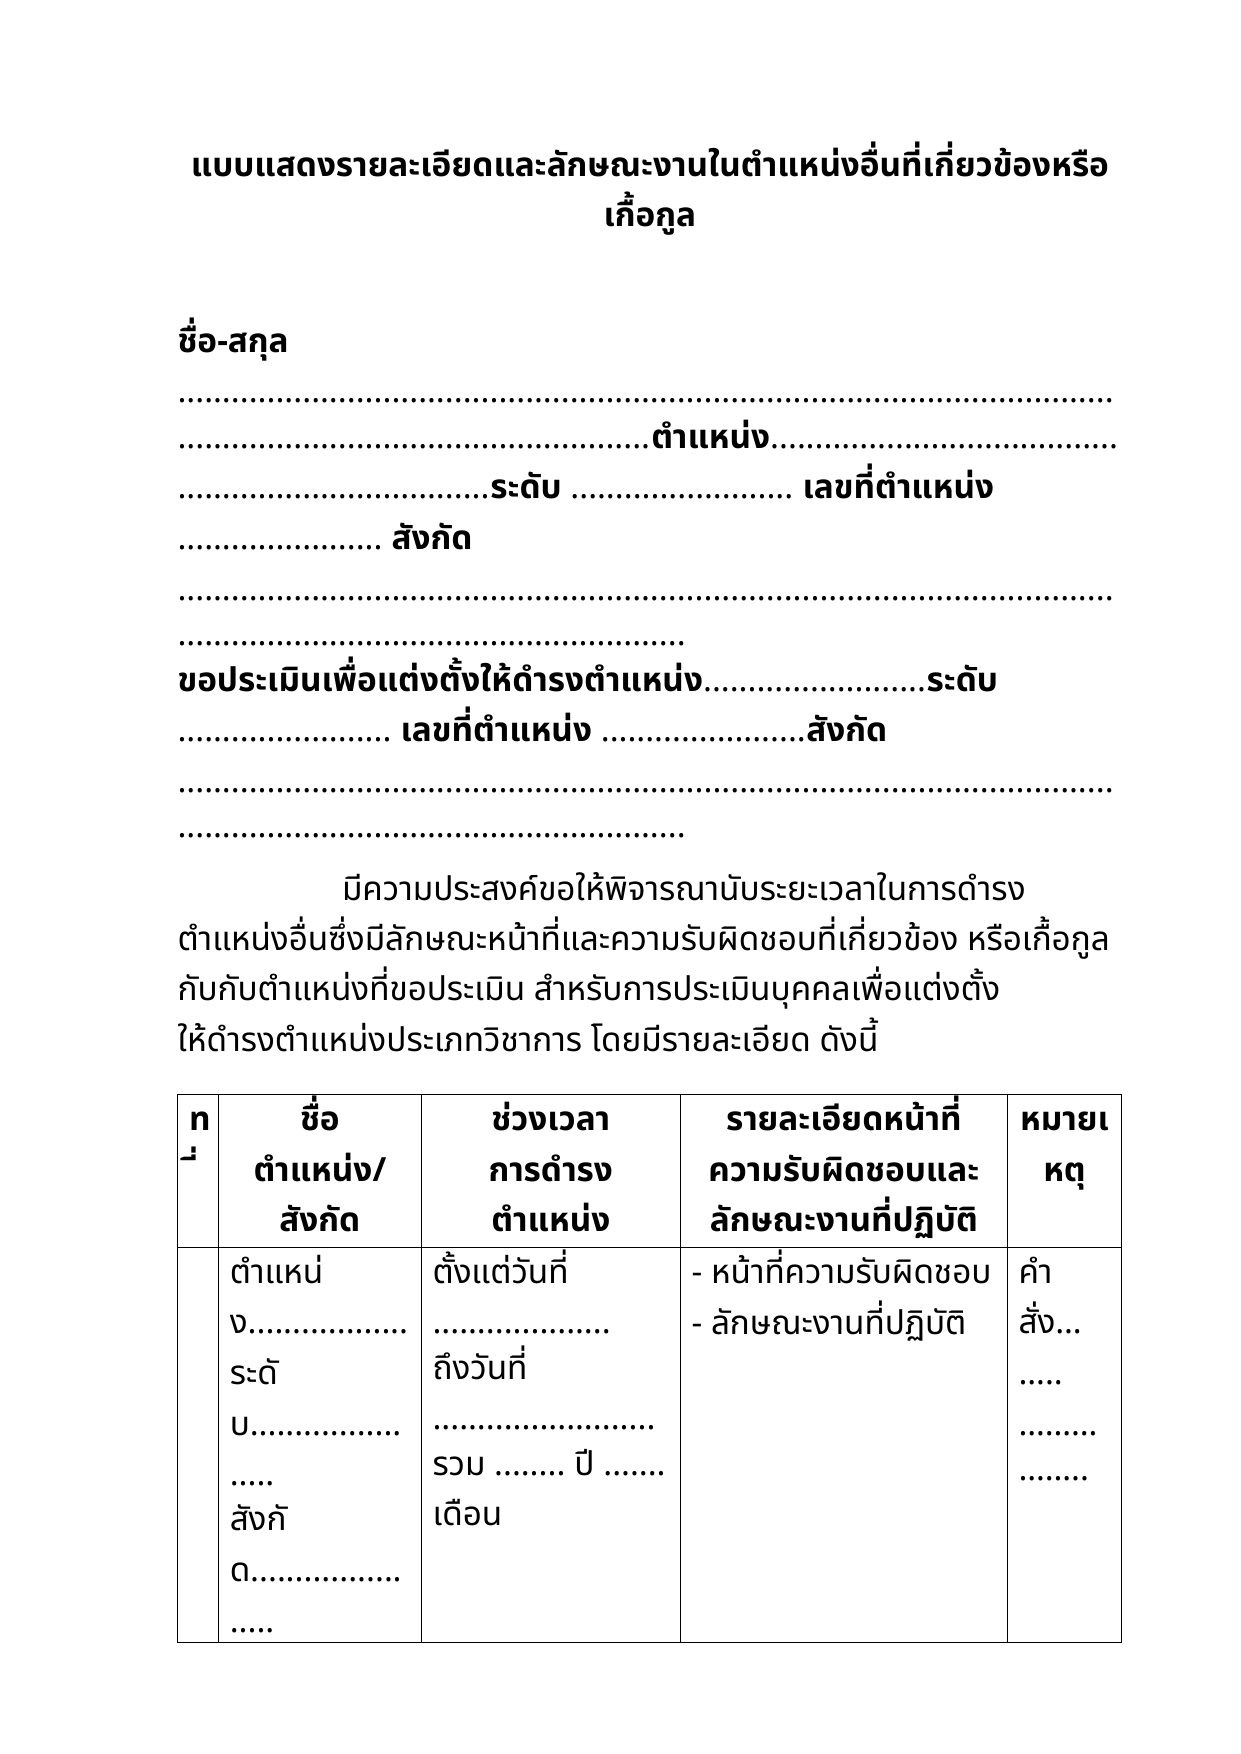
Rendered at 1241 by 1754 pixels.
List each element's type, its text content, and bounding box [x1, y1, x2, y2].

text ขอประเมินเพื่อแต่งตั้งให้ดำรงตำแหน่ง.........................ระดับ ........................ เลขที่ตำแหน่ง .......................สังกัด .................................................................................................................................................................. [177, 655, 1122, 847]
table_cell ตั้งแต่วันที่ .................... ถึงวันที่ ......................... รวม ........ ปี ....... เดือน [422, 1248, 680, 1642]
text มีความประสงค์ขอให้พิจารณานับระยะเวลาในการดำรงตำแหน่งอื่นซึ่งมีลักษณะหน้าที่และความรับผิดชอบที่เกี่ยวข้อง หรือเกื้อกูลกับกับตำแหน่งที่ขอประเมิน สำหรับการประเมินบุคคลเพื่อแต่งตั้ง [177, 864, 1122, 1016]
table_header ที่ [178, 1095, 218, 1247]
table_cell คำสั่ง…….. …………….. [1008, 1248, 1121, 1642]
table_cell [178, 1248, 218, 1642]
text ชื่อ-สกุล ..............................................................................................................................................................ตำแหน่ง..........................................................................ระดับ ......................... เลขที่ตำแหน่ง ....................... สังกัด .................................................................................................................................................................. [177, 317, 1122, 655]
table_header ชื่อตำแหน่ง/สังกัด [219, 1095, 421, 1247]
table_cell ตำแหน่ง.................. ระดับ...................... สังกัด...................... [219, 1248, 421, 1642]
table_cell - หน้าที่ความรับผิดชอบ - ลักษณะงานที่ปฏิบัติ [681, 1248, 1007, 1642]
table_header หมายเหตุ [1008, 1095, 1121, 1247]
table_header รายละเอียดหน้าที่ความรับผิดชอบและลักษณะงานที่ปฏิบัติ [681, 1095, 1007, 1247]
text ให้ดำรงตำแหน่งประเภทวิชาการ โดยมีรายละเอียด ดังนี้ [177, 1016, 1122, 1066]
table_header ช่วงเวลา การดำรงตำแหน่ง [422, 1095, 680, 1247]
text แบบแสดงรายละเอียดและลักษณะงานในตำแหน่งอื่นที่เกี่ยวข้องหรือเกื้อกูล [177, 141, 1122, 242]
